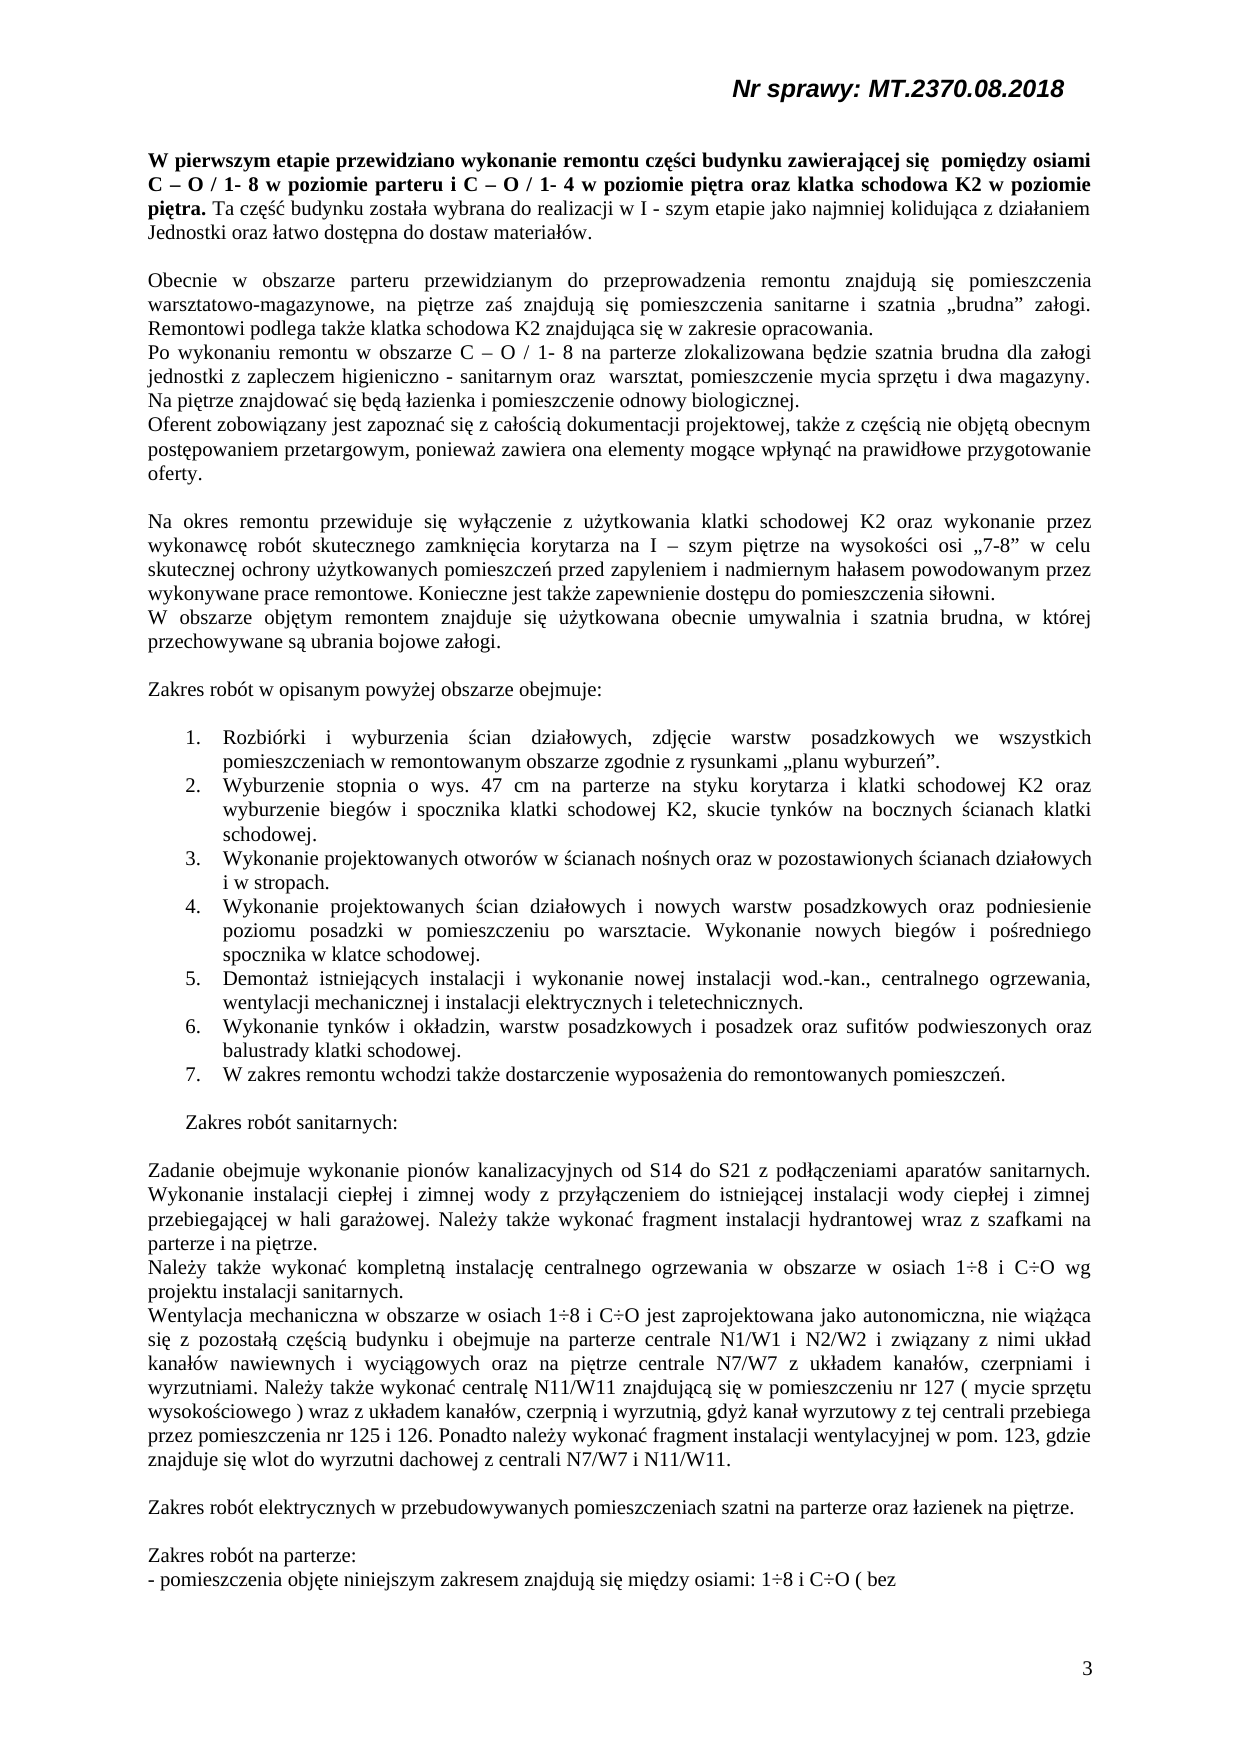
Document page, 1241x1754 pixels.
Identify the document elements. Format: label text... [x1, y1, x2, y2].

text Zadanie obejmuje wykonanie pionów kanalizacyjnych od S14 do S21 z podłączeniami aparatów sanitarnych. Wykonanie instalacji ciepłej i zimnej wody z przyłączeniem do istniejącej instalacji wody ciepłej i zimnej przebiegającej w hali garażowej. Należy także wykonać fragment instalacji hydrantowej wraz z szafkami na parterze i na piętrze. [148, 1158, 1092, 1254]
text Po wykonaniu remontu w obszarze C – O / 1- 8 na parterze zlokalizowana będzie szatnia brudna dla załogi jednostki z zapleczem higieniczno - sanitarnym oraz warsztat, pomieszczenie mycia sprzętu i dwa magazyny. Na piętrze znajdować się będą łazienka i pomieszczenie odnowy biologicznej. [148, 340, 1092, 412]
list Wyburzenie stopnia o wys. na parterze na styku korytarza i klatki schodowej K2 oraz wyburzenie biegów i spocznika klatki schodowej K2, skucie tynków na bocznych ścianach klatki schodowej. [185, 773, 1092, 846]
list Wykonanie projektowanych otworów w ścianach nośnych oraz w pozostawionych ścianach działowych i w stropach. [185, 846, 1092, 894]
list Rozbiórki i wyburzenia ścian działowych, zdjęcie warstw posadzkowych we wszystkich pomieszczeniach w remontowanym obszarze zgodnie z rysunkami „planu wyburzeń”. [185, 725, 1092, 773]
text Wentylacja mechaniczna w obszarze w osiach 1÷8 i C÷O jest zaprojektowana jako autonomiczna, nie wiążąca się z pozostałą częścią budynku i obejmuje na parterze centrale N1/W1 i N2/W2 i związany z nimi układ kanałów nawiewnych i wyciągowych oraz na piętrze centrale N7/W7 z układem kanałów, czerpniami i wyrzutniami. Należy także wykonać centralę N11/W11 znajdującą się w pomieszczeniu nr 127 ( mycie sprzętu wysokościowego ) wraz z układem kanałów, czerpnią i wyrzutnią, gdyż kanał wyrzutowy z tej centrali przebiega przez pomieszczenia nr 125 i 126. Ponadto należy wykonać fragment instalacji wentylacyjnej w pom. 123, gdzie znajduje się wlot do wyrzutni dachowej z centrali N7/W7 i N11/W11. [148, 1303, 1092, 1471]
text Zakres robót elektrycznych w przebudowywanych pomieszczeniach szatni na parterze oraz łazienek na piętrze. [148, 1495, 1092, 1519]
text Zakres robót w opisanym powyżej obszarze obejmuje: [148, 677, 1092, 701]
list Demontaż istniejących instalacji i wykonanie nowej instalacji wod.-kan., centralnego ogrzewania, wentylacji mechanicznej i instalacji elektrycznych i teletechnicznych. [185, 966, 1092, 1014]
text Oferent zobowiązany jest zapoznać się z całością dokumentacji projektowej, także z częścią nie objętą obecnym postępowaniem przetargowym, ponieważ zawiera ona elementy mogące wpłynąć na prawidłowe przygotowanie oferty. [148, 412, 1092, 484]
text W pierwszym etapie przewidziano wykonanie remontu części budynku zawierającej się pomiędzy osiami C – O / 1- 8 w poziomie parteru i C – O / 1- 4 w poziomie piętra oraz klatka schodowa K2 w poziomie piętra. Ta część budynku została wybrana do realizacji w I - szym etapie jako najmniej kolidująca z działaniem Jednostki oraz łatwo dostępna do dostaw materiałów. [148, 148, 1092, 244]
text Na okres remontu przewiduje się wyłączenie z użytkowania klatki schodowej K2 oraz wykonanie przez wykonawcę robót skutecznego zamknięcia korytarza na I – szym piętrze na wysokości osi „7- w celu skutecznej ochrony użytkowanych pomieszczeń przed zapyleniem i nadmiernym hałasem powodowanym przez wykonywane prace remontowe. Konieczne jest także zapewnienie dostępu do pomieszczenia siłowni. [148, 509, 1092, 605]
text Zakres robót sanitarnych: [185, 1110, 1092, 1134]
list Wykonanie projektowanych ścian działowych i nowych warstw posadzkowych oraz podniesienie poziomu posadzki w pomieszczeniu po warsztacie. Wykonanie nowych biegów i pośredniego spocznika w klatce schodowej. [185, 894, 1092, 966]
text Obecnie w obszarze parteru przewidzianym do przeprowadzenia remontu znajdują się pomieszczenia warsztatowo-magazynowe, na piętrze zaś znajdują się pomieszczenia sanitarne i szatnia „brudna” załogi. Remontowi podlega także klatka schodowa K2 znajdująca się w zakresie opracowania. [148, 268, 1092, 340]
text Należy także wykonać kompletną instalację centralnego ogrzewania w obszarze w osiach 1÷8 i C÷O wg projektu instalacji sanitarnych. [148, 1254, 1092, 1303]
text Zakres robót na parterze: [148, 1543, 1092, 1567]
list W zakres remontu wchodzi także dostarczenie wyposażenia do remontowanych pomieszczeń. [185, 1062, 1092, 1086]
text W obszarze objętym remontem znajduje się użytkowana obecnie umywalnia i szatnia brudna, w której przechowywane są ubrania bojowe załogi. [148, 605, 1092, 653]
text - pomieszczenia objęte niniejszym zakresem znajdują się między osiami: 1÷8 i C÷O ( bez [148, 1567, 1092, 1591]
list Wykonanie tynków i okładzin, warstw posadzkowych i posadzek oraz sufitów podwieszonych oraz balustrady klatki schodowej. [185, 1014, 1092, 1062]
